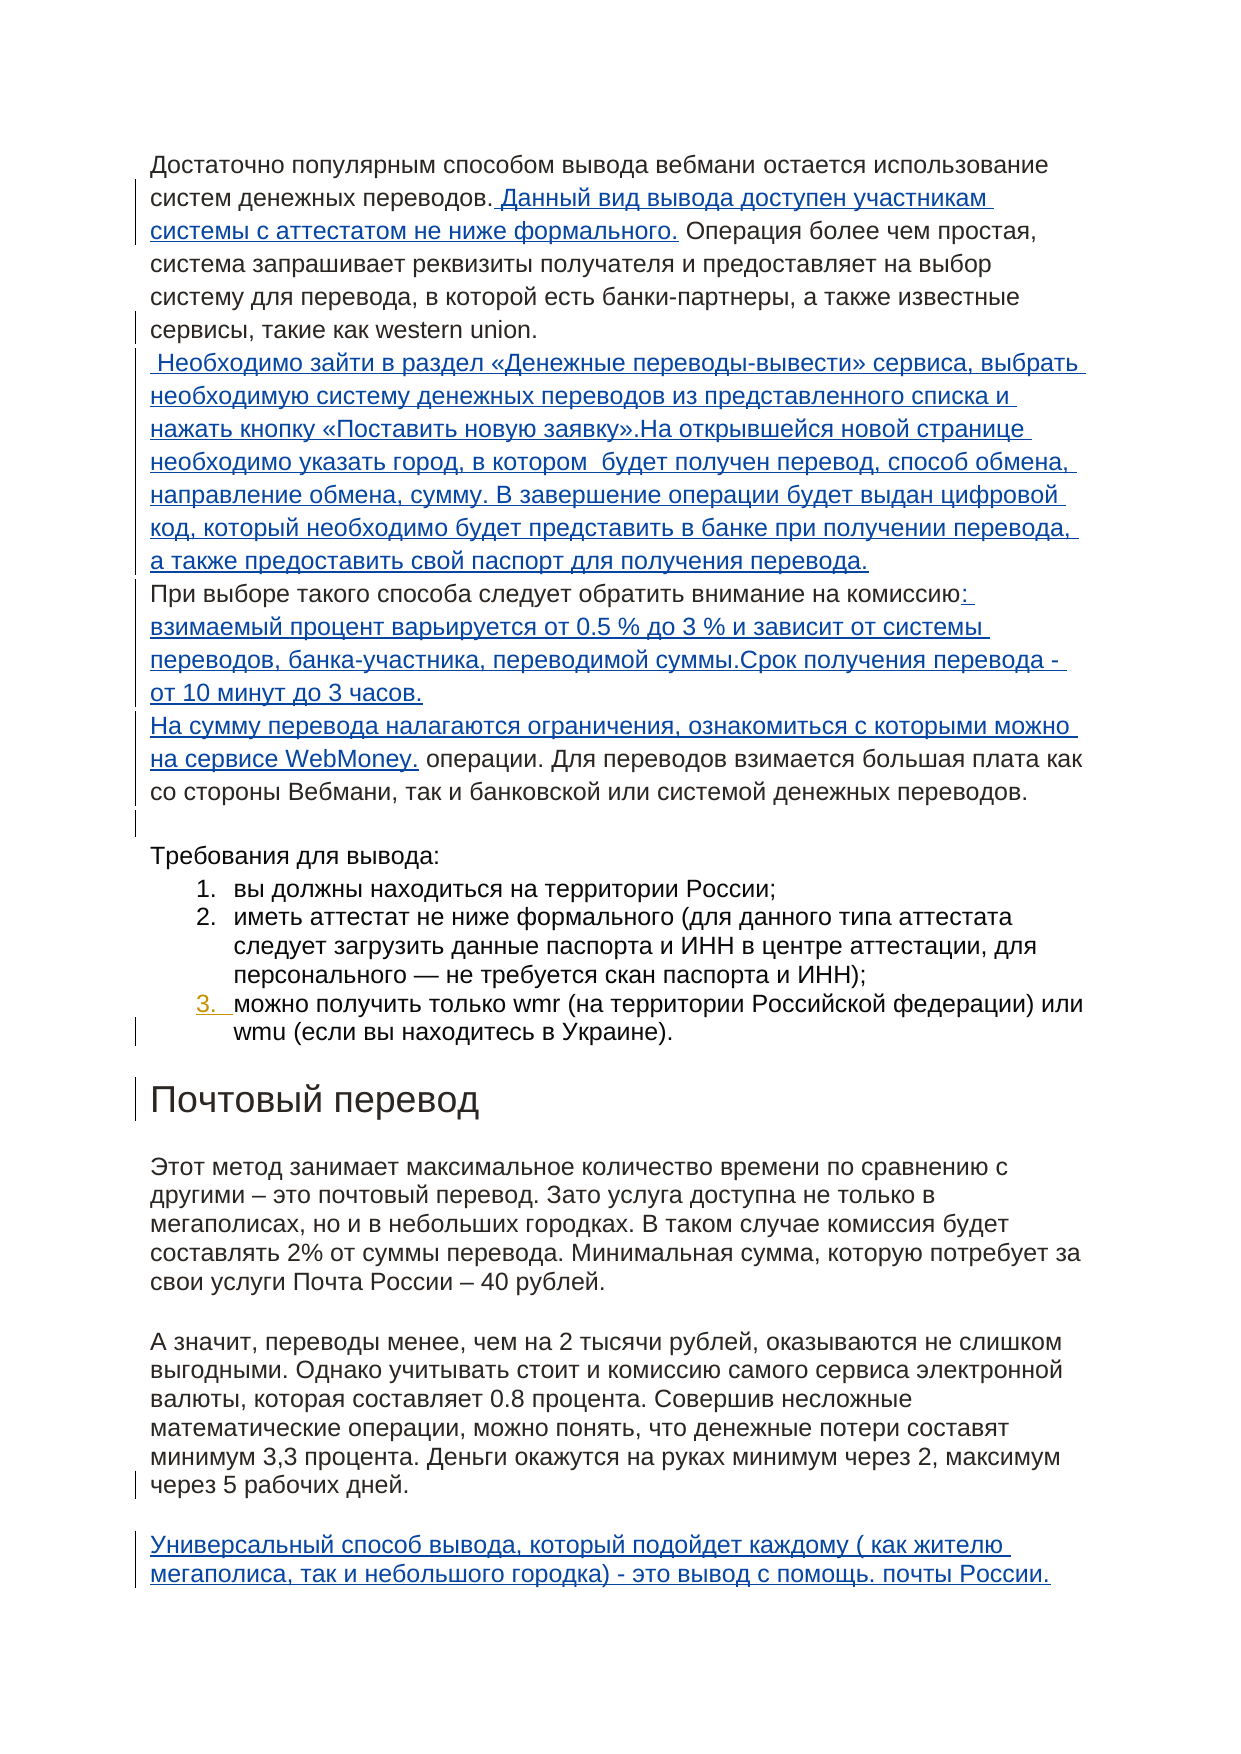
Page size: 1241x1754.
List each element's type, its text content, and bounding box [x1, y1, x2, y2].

list можно получить только wmr (на территории Российской федерации) или wmu (если вы находитесь в Украине). [196, 989, 1090, 1046]
text Достаточно популярным способом вывода вебмани остается использование систем денежных переводов. Операция более чем простая, система запрашивает реквизиты получателя и предоставляет на выбор систему для перевода, в которой есть банки-партнеры, а также известные сервисы, такие как western union. [150, 150, 1090, 344]
list иметь аттестат не ниже формального (для данного типа аттестата следует загрузить данные паспорта и ИНН в центре аттестации, для персонального — не требуется скан паспорта и ИНН); [196, 902, 1090, 989]
text А значит, переводы менее, чем на 2 тысячи рублей, оказываются не слишком выгодными. Однако учитывать стоит и комиссию самого сервиса электронной валюты, которая составляет 0.8 процента. Совершив несложные математические операции, можно понять, что денежные потери составят минимум 3,3 процента. Деньги окажутся на руках минимум через 2, максимум через 5 рабочих дней. [150, 1327, 1090, 1499]
text При выборе такого способа следует обратить внимание на комиссию [150, 579, 1090, 707]
text операции. Для переводов взимается большая плата как со стороны Вебмани, так и банковской или системой денежных переводов. [150, 711, 1090, 806]
text Этот метод занимает максимальное количество времени по сравнению с другими – это почтовый перевод. Зато услуга доступна не только в мегаполисах, но и в небольших городках. В таком случае комиссия будет составлять 2% от суммы перевода. Минимальная сумма, которую потребует за свои услуги Почта России – 40 рублей. [150, 1152, 1090, 1296]
list вы должны находиться на территории России; [196, 874, 1090, 902]
text Требования для вывода: [150, 841, 1090, 869]
subtitle Почтовый перевод [150, 1077, 1090, 1121]
